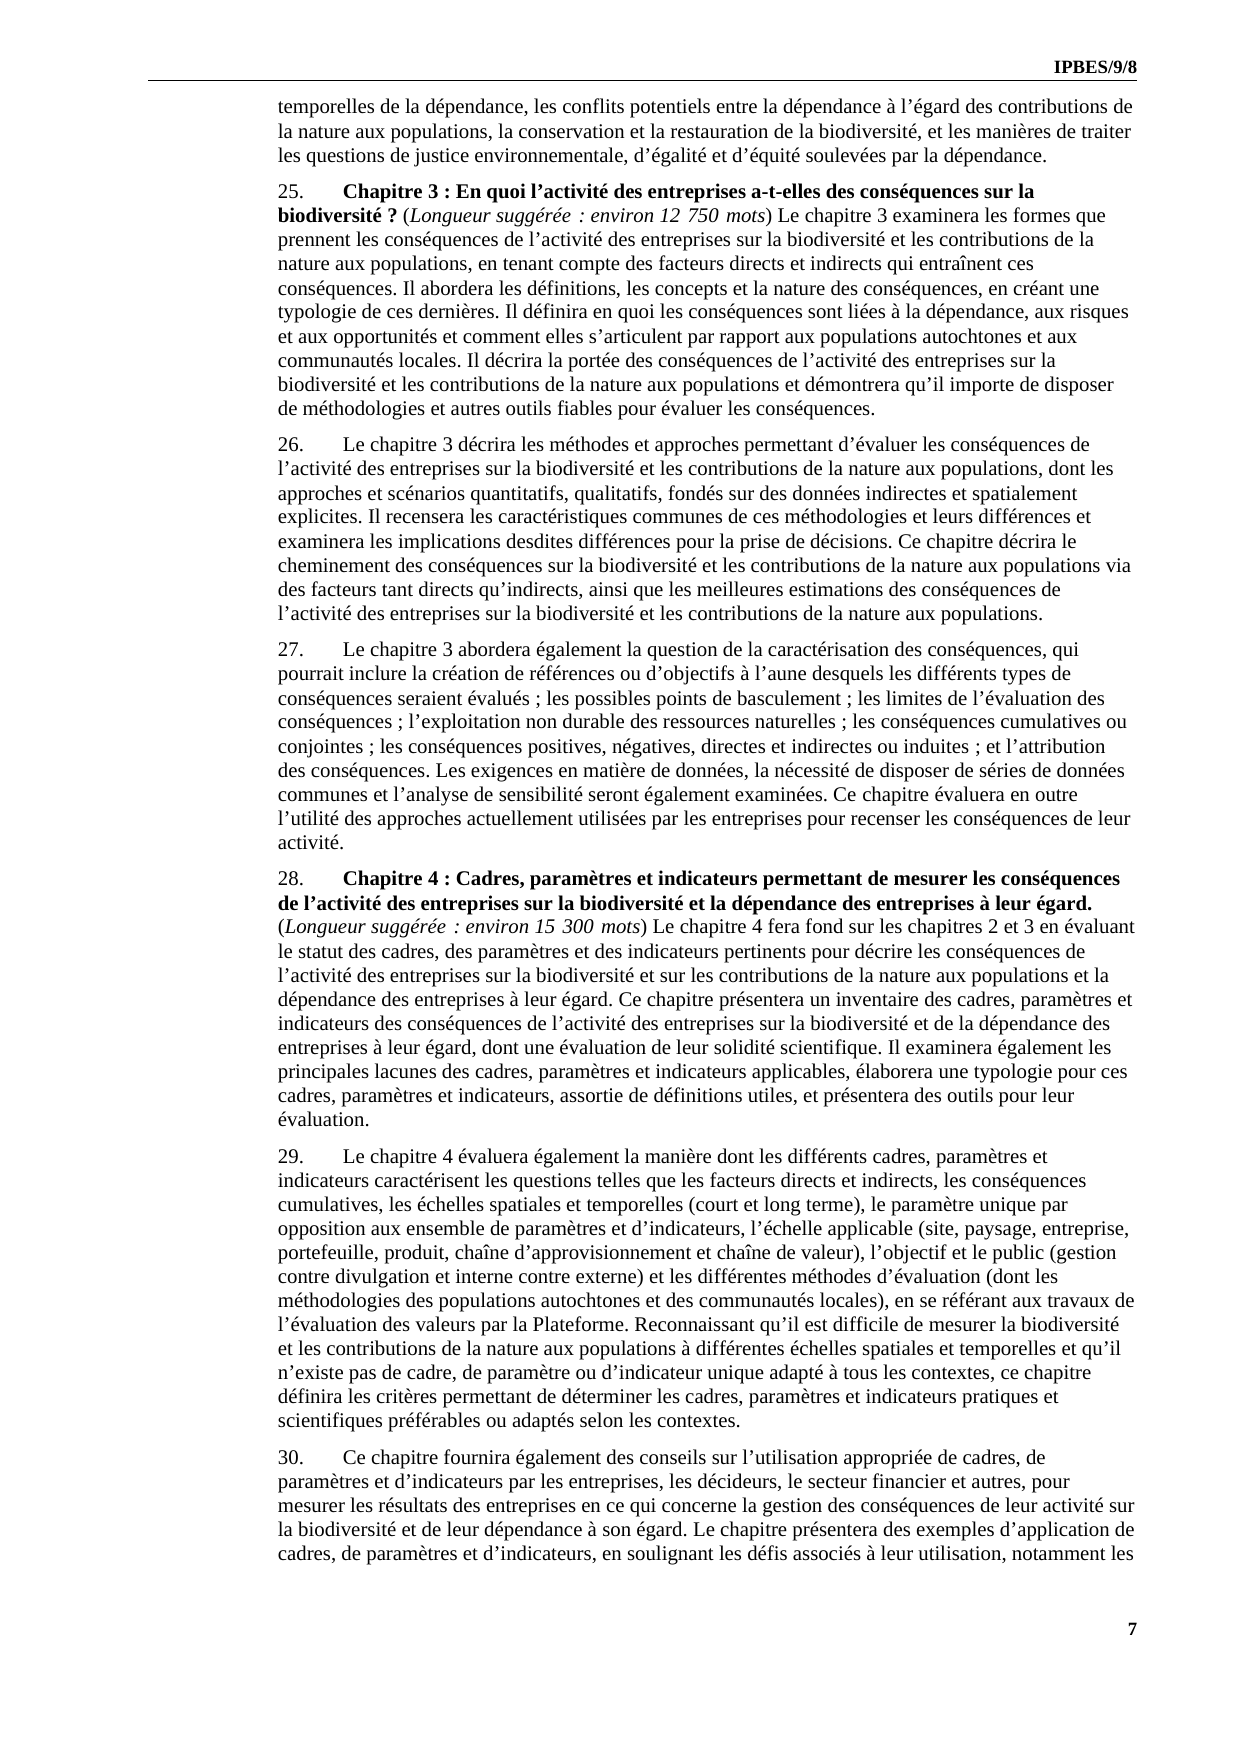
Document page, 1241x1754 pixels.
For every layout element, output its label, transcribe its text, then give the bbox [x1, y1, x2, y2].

list Le chapitre 3 décrira les méthodes et approches permettant d’évaluer les conséquences de l’activité des entreprises sur la biodiversité et les contributions de la nature aux populations, dont les approches et scénarios quantitatifs, qualitatifs, fondés sur des données indirectes et spatialement explicites. Il recensera les caractéristiques communes de ces méthodologies et leurs différences et examinera les implications desdites différences pour la prise de décisions. Ce chapitre décrira le cheminement des conséquences sur la biodiversité et les contributions de la nature aux populations via des facteurs tant directs qu’indirects, ainsi que les meilleures estimations des conséquences de l’activité des entreprises sur la biodiversité et les contributions de la nature aux populations. [278, 432, 1137, 625]
list Chapitre 4 : Cadres, paramètres et indicateurs permettant de mesurer les conséquences de l’activité des entreprises sur la biodiversité et la dépendance des entreprises à leur égard. (Longueur suggérée : environ 15 300 mots) Le chapitre 4 fera fond sur les chapitres 2 et 3 en évaluant le statut des cadres, des paramètres et des indicateurs pertinents pour décrire les conséquences de l’activité des entreprises sur la biodiversité et sur les contributions de la nature aux populations et la dépendance des entreprises à leur égard. Ce chapitre présentera un inventaire des cadres, paramètres et indicateurs des conséquences de l’activité des entreprises sur la biodiversité et de la dépendance des entreprises à leur égard, dont une évaluation de leur solidité scientifique. Il examinera également les principales lacunes des cadres, paramètres et indicateurs applicables, élaborera une typologie pour ces cadres, paramètres et indicateurs, assortie de définitions utiles, et présentera des outils pour leur évaluation. [278, 866, 1137, 1131]
list Le chapitre 4 évaluera également la manière dont les différents cadres, paramètres et indicateurs caractérisent les questions telles que les facteurs directs et indirects, les conséquences cumulatives, les échelles spatiales et temporelles (court et long terme), le paramètre unique par opposition aux ensemble de paramètres et d’indicateurs, l’échelle applicable (site, paysage, entreprise, portefeuille, produit, chaîne d’approvisionnement et chaîne de valeur), l’objectif et le public (gestion contre divulgation et interne contre externe) et les différentes méthodes d’évaluation (dont les méthodologies des populations autochtones et des communautés locales), en se référant aux travaux de l’évaluation des valeurs par la Plateforme. Reconnaissant qu’il est difficile de mesurer la biodiversité et les contributions de la nature aux populations à différentes échelles spatiales et temporelles et qu’il n’existe pas de cadre, de paramètre ou d’indicateur unique adapté à tous les contextes, ce chapitre définira les critères permettant de déterminer les cadres, paramètres et indicateurs pratiques et scientifiques préférables ou adaptés selon les contextes. [278, 1143, 1137, 1432]
list Chapitre 3 : En quoi l’activité des entreprises a-t-elles des conséquences sur la biodiversité ? (Longueur suggérée : environ 12 750 mots) Le chapitre 3 examinera les formes que prennent les conséquences de l’activité des entreprises sur la biodiversité et les contributions de la nature aux populations, en tenant compte des facteurs directs et indirects qui entraînent ces conséquences. Il abordera les définitions, les concepts et la nature des conséquences, en créant une typologie de ces dernières. Il définira en quoi les conséquences sont liées à la dépendance, aux risques et aux opportunités et comment elles s’articulent par rapport aux populations autochtones et aux communautés locales. Il décrira la portée des conséquences de l’activité des entreprises sur la biodiversité et les contributions de la nature aux populations et démontrera qu’il importe de disposer de méthodologies et autres outils fiables pour évaluer les conséquences. [278, 179, 1137, 420]
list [278, 1445, 1137, 1565]
list Le chapitre 3 abordera également la question de la caractérisation des conséquences, qui pourrait inclure la création de références ou d’objectifs à l’aune desquels les différents types de conséquences seraient évalués ; les possibles points de basculement ; les limites de l’évaluation des conséquences ; l’exploitation non durable des ressources naturelles ; les conséquences cumulatives ou conjointes ; les conséquences positives, négatives, directes et indirectes ou induites ; et l’attribution des conséquences. Les exigences en matière de données, la nécessité de disposer de séries de données communes et l’analyse de sensibilité seront également examinées. Ce chapitre évaluera en outre l’utilité des approches actuellement utilisées par les entreprises pour recenser les conséquences de leur activité. [278, 637, 1137, 854]
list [278, 94, 1137, 167]
